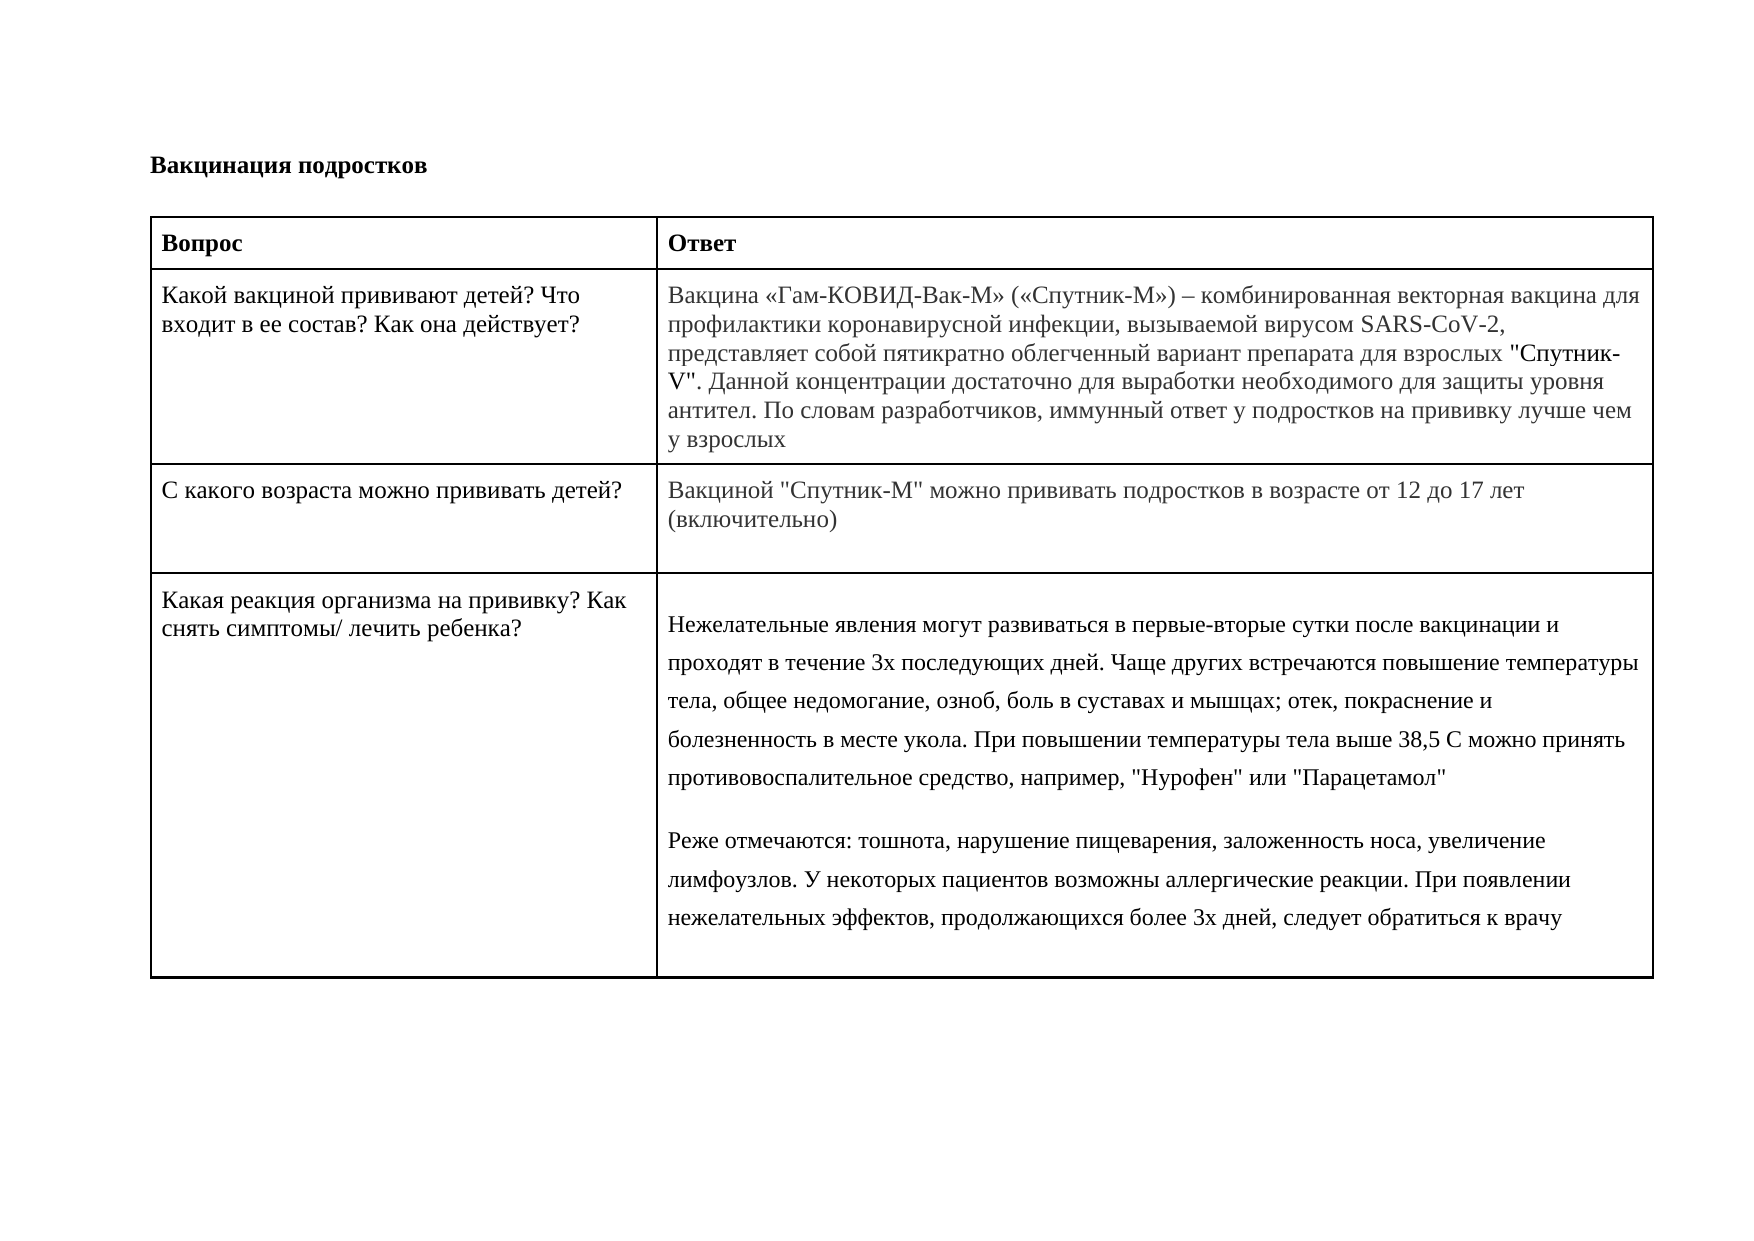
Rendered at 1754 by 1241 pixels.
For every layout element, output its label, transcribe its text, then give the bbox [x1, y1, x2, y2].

table_header Ответ [658, 218, 1652, 268]
table_cell Вакциной "Спутник-М" можно прививать подростков в возрасте от 12 до 17 лет (включительно) [658, 465, 1652, 572]
text Вакцинация подростков [150, 150, 1604, 179]
table_cell Нежелательные явления могут развиваться в первые-вторые сутки после вакцинации и проходят в течение 3х последующих дней. Чаще других встречаются повышение температуры тела, общее недомогание, озноб, боль в суставах и мышцах; отек, покраснение и болезненность в месте укола. При повышении температуры тела выше 38,5 С можно принять противовоспалительное средство, например, "Нурофен" или "Парацетамол" Реже отмечаются: тошнота, нарушение пищеварения, заложенность носа, увеличение лимфоузлов. У некоторых пациентов возможны аллергические реакции. При появлении нежелательных эффектов, продолжающихся более 3х дней, следует обратиться к врачу [658, 574, 1652, 976]
table_cell Какой вакциной прививают детей? Что входит в ее состав? Как она действует? [152, 270, 656, 463]
table_cell Какая реакция организма на прививку? Как снять симптомы/ лечить ребенка? [152, 574, 656, 976]
table_header Вопрос [152, 218, 656, 268]
table_cell С какого возраста можно прививать детей? [152, 465, 656, 572]
table_cell Вакцина «Гам-КОВИД-Вак-М» («Спутник-М») – комбинированная векторная вакцина для профилактики коронавирусной инфекции, вызываемой вирусом SARS-CoV-2, представляет собой пятикратно облегченный вариант препарата для взрослых "Спутник-V". Данной концентрации достаточно для выработки необходимого для защиты уровня антител. По словам разработчиков, иммунный ответ у подростков на прививку лучше чем у взрослых [658, 270, 1652, 463]
